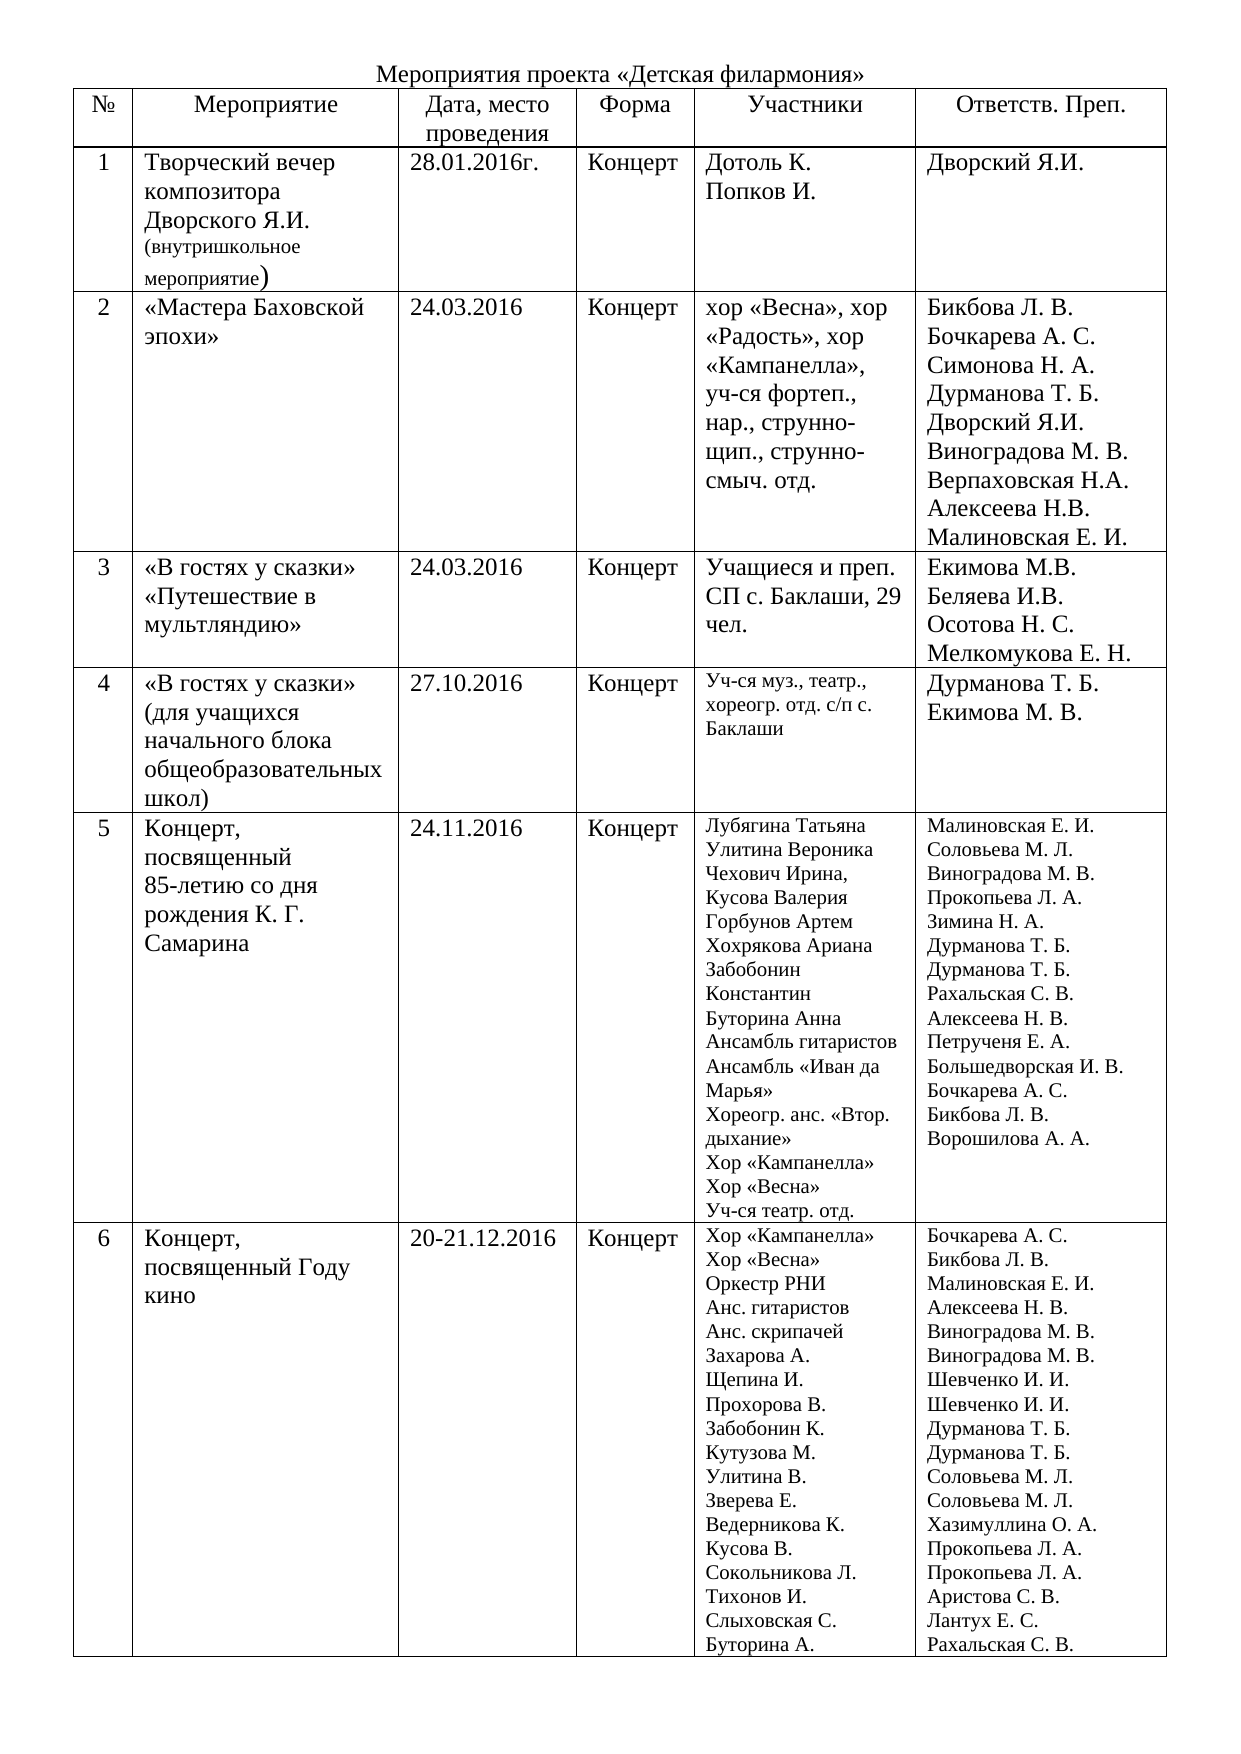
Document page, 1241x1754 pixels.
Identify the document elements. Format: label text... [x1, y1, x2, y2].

table_cell 27.10.2016 [399, 668, 576, 812]
table_cell «Мастера Баховской эпохи» [133, 292, 398, 551]
table_cell Концерт [577, 292, 694, 551]
table_cell 4 [74, 668, 132, 812]
table_cell 6 [74, 1223, 132, 1656]
table_cell Дворский Я.И. [916, 148, 1166, 291]
table_header Ответств. Преп. [916, 89, 1166, 146]
table_cell Бикбова Л. В. Бочкарева А. С. Симонова Н. А. Дурманова Т. Б. Дворский Я.И. Виноградова М. В. Верпаховская Н.А. Алексеева Н.В. Малиновская Е. И. [916, 292, 1166, 551]
table_cell Хор «Кампанелла» Хор «Весна» Оркестр РНИ Анс. гитаристов Анс. скрипачей Захарова А. Щепина И. Прохорова В. Забобонин К. Кутузова М. Улитина В. Зверева Е. Ведерникова К. Кусова В. Сокольникова Л. Тихонов И. Слыховская С. Буторина А. [695, 1223, 915, 1656]
table_header Форма [577, 89, 694, 146]
table_cell Дурманова Т. Б. Екимова М. В. [916, 668, 1166, 812]
table_header Мероприятие [133, 89, 398, 146]
table_cell Концерт, посвященный 85-летию со дня рождения К. Г. Самарина [133, 813, 398, 1222]
table_cell Творческий вечер композитора Дворского Я.И. (внутришкольное мероприятие) [133, 148, 398, 291]
table_cell «В гостях у сказки» (для учащихся начального блока общеобразовательных школ) [133, 668, 398, 812]
table_header № [74, 89, 132, 146]
table_cell Дотоль К. Попков И. [695, 148, 915, 291]
table_cell 3 [74, 552, 132, 667]
table_header Дата, место проведения [399, 89, 576, 146]
table_cell 2 [74, 292, 132, 551]
table_cell Учащиеся и преп. СП с. Баклаши, 29 чел. [695, 552, 915, 667]
table_cell Концерт [577, 813, 694, 1222]
table_cell Концерт [577, 552, 694, 667]
table_cell Малиновская Е. И. Соловьева М. Л. Виноградова М. В. Прокопьева Л. А. Зимина Н. А. Дурманова Т. Б. Дурманова Т. Б. Рахальская С. В. Алексеева Н. В. Петрученя Е. А. Большедворская И. В. Бочкарева А. С. Бикбова Л. В. Ворошилова А. А. [916, 813, 1166, 1222]
table_cell 20-21.12.2016 [399, 1223, 576, 1656]
table_cell Екимова М.В. Беляева И.В. Осотова Н. С. Мелкомукова Е. Н. [916, 552, 1166, 667]
table_cell 1 [74, 148, 132, 291]
table_cell Бочкарева А. С. Бикбова Л. В. Малиновская Е. И. Алексеева Н. В. Виноградова М. В. Виноградова М. В. Шевченко И. И. Шевченко И. И. Дурманова Т. Б. Дурманова Т. Б. Соловьева М. Л. Соловьева М. Л. Хазимуллина О. А. Прокопьева Л. А. Прокопьева Л. А. Аристова С. В. Лантух Е. С. Рахальская С. В. [916, 1223, 1166, 1656]
text Мероприятия проекта «Детская филармония» [89, 59, 1152, 88]
table_cell 24.03.2016 [399, 292, 576, 551]
table_header Участники [695, 89, 915, 146]
table_cell Лубягина Татьяна Улитина Вероника Чехович Ирина, Кусова Валерия Горбунов Артем Хохрякова Ариана Забобонин Константин Буторина Анна Ансамбль гитаристов Ансамбль «Иван да Марья» Хореогр. анс. «Втор. дыхание» Хор «Кампанелла» Хор «Весна» Уч-ся театр. отд. [695, 813, 915, 1222]
table_cell Концерт, посвященный Году кино [133, 1223, 398, 1656]
table_cell хор «Весна», хор «Радость», хор «Кампанелла», уч-ся фортеп., нар., струнно-щип., струнно-смыч. отд. [695, 292, 915, 551]
table_cell 24.03.2016 [399, 552, 576, 667]
table_cell Концерт [577, 148, 694, 291]
table_cell 28.01.2016г. [399, 148, 576, 291]
table_cell Концерт [577, 668, 694, 812]
table_cell Концерт [577, 1223, 694, 1656]
table_cell 24.11.2016 [399, 813, 576, 1222]
table_cell «В гостях у сказки» «Путешествие в мультляндию» [133, 552, 398, 667]
table_cell 5 [74, 813, 132, 1222]
table_cell Уч-ся муз., театр., хореогр. отд. с/п с. Баклаши [695, 668, 915, 812]
